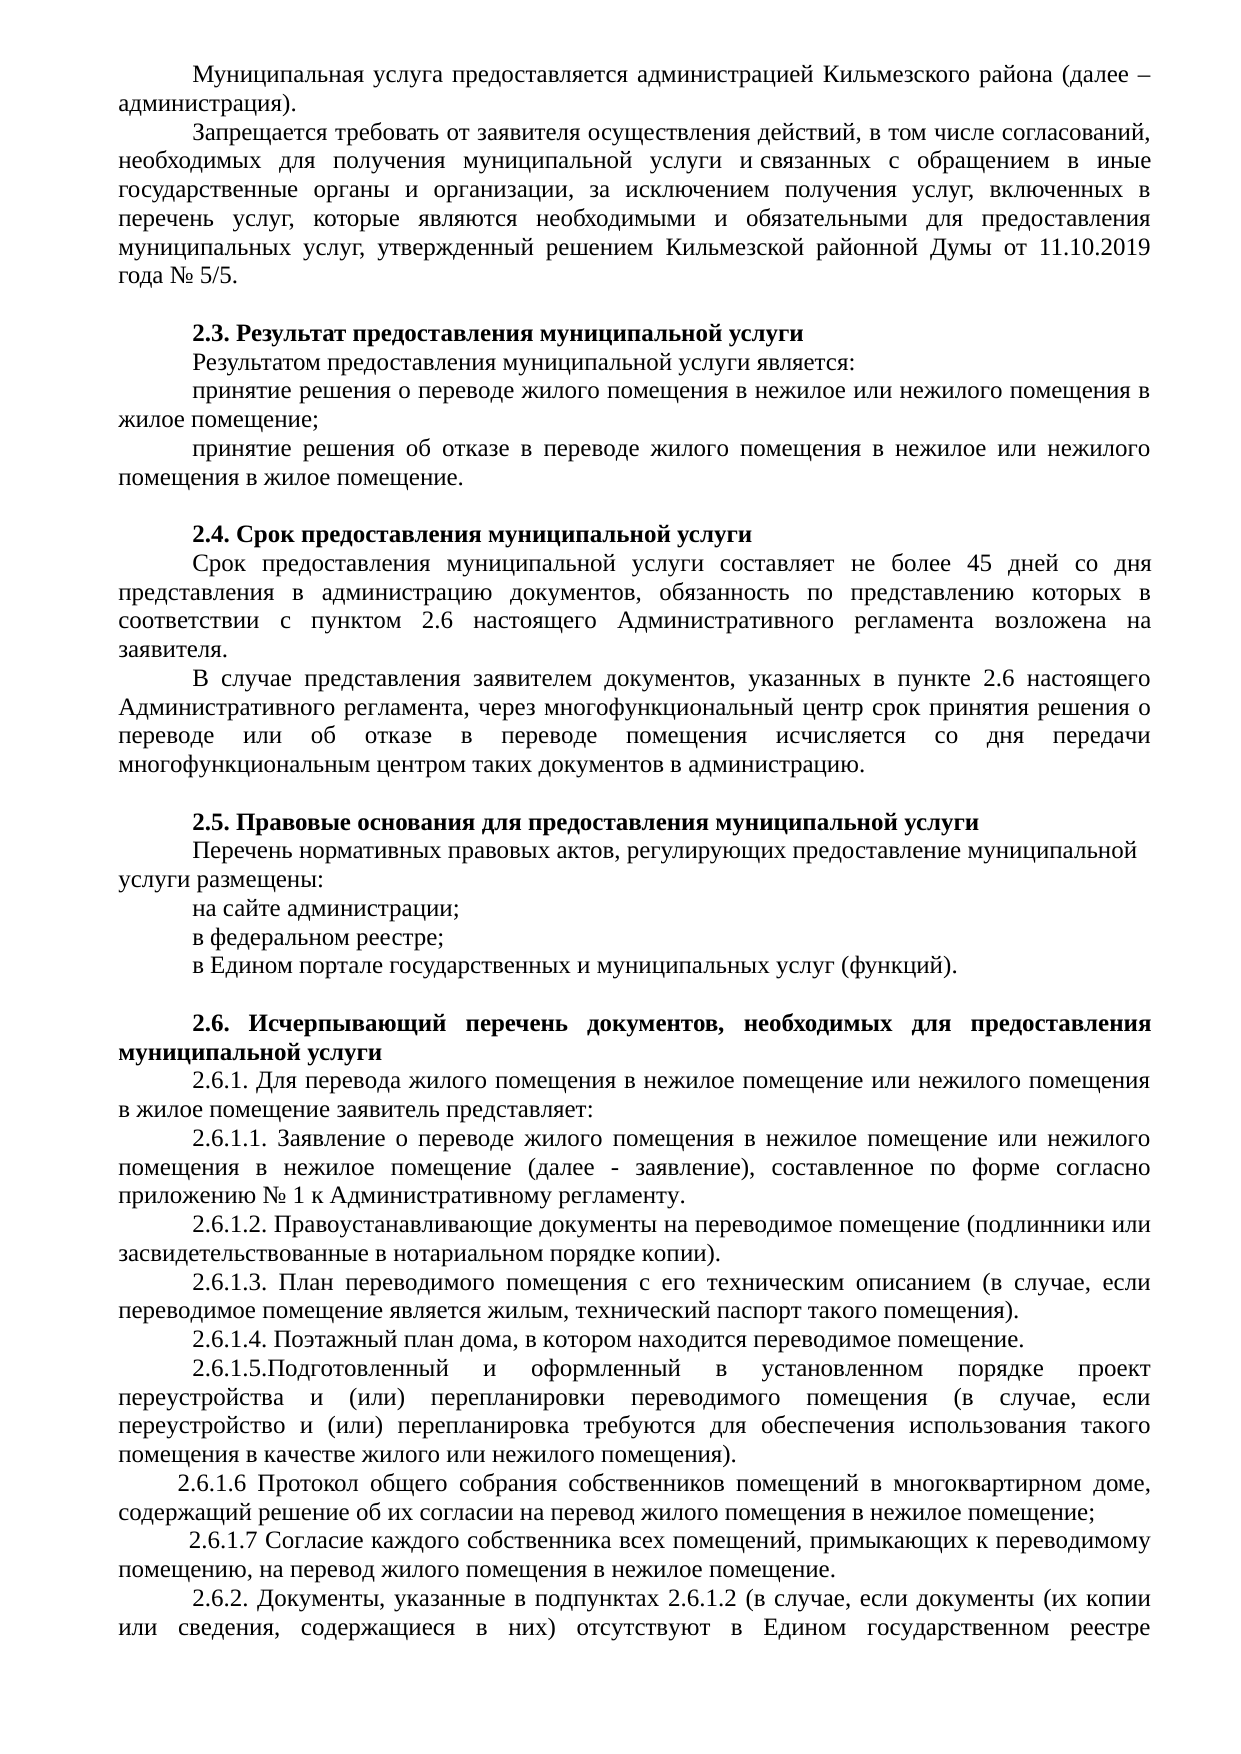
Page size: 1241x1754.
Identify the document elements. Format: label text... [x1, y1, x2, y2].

text 2.6.1.7 Согласие каждого собственника всех помещений, примыкающих к переводимому помещению, на перевод жилого помещения в нежилое помещение. [118, 1525, 1152, 1583]
text Муниципальная услуга предоставляется администрацией Кильмезского района (далее – администрация). [118, 59, 1152, 117]
text Срок предоставления муниципальной услуги составляет не более 45 дней со дня представления в администрацию документов, обязанность по представлению которых в соответствии с пунктом 2.6 настоящего Административного регламента возложена на заявителя. [118, 548, 1152, 663]
text 2.6.1.5.Подготовленный и оформленный в установленном порядке проект переустройства и (или) перепланировки переводимого помещения (в случае, если переустройство и (или) перепланировка требуются для обеспечения использования такого помещения в качестве жилого или нежилого помещения). [118, 1353, 1152, 1468]
text Перечень нормативных правовых актов, регулирующих предоставление муниципальной услуги размещены: [118, 835, 1152, 893]
text 2.6.1.3. План переводимого помещения с его техническим описанием (в случае, если переводимое помещение является жилым, технический паспорт такого помещения). [118, 1267, 1152, 1324]
text на сайте администрации; [118, 893, 1152, 922]
text 2.5. Правовые основания для предоставления муниципальной услуги [118, 807, 1152, 835]
text 2.6.1.4. Поэтажный план дома, в котором находится переводимое помещение. [118, 1324, 1152, 1353]
text 2.3. Результат предоставления муниципальной услуги [118, 318, 1152, 347]
text 2.6.1.6 Протокол общего собрания собственников помещений в многоквартирном доме, содержащий решение об их согласии на перевод жилого помещения в нежилое помещение; [118, 1468, 1152, 1525]
text 2.6. Исчерпывающий перечень документов, необходимых для предоставления муниципальной услуги [118, 1008, 1152, 1065]
text принятие решения об отказе в переводе жилого помещения в нежилое или нежилого помещения в жилое помещение. [118, 433, 1152, 490]
text 2.6.1.1. Заявление о переводе жилого помещения в нежилое помещение или нежилого помещения в нежилое помещение (далее - заявление), составленное по форме согласно приложению № 1 к Административному регламенту. [118, 1123, 1152, 1209]
text В случае представления заявителем документов, указанных в пункте 2.6 настоящего Административного регламента, через многофункциональный центр срок принятия решения о переводе или об отказе в переводе помещения исчисляется со дня передачи многофункциональным центром таких документов в администрацию. [118, 663, 1152, 778]
text 2.6.1. Для перевода жилого помещения в нежилое помещение или нежилого помещения в жилое помещение заявитель представляет: [118, 1065, 1152, 1123]
text в Едином портале государственных и муниципальных услуг (функций). [118, 950, 1152, 979]
text Запрещается требовать от заявителя осуществления действий, в том числе согласований, необходимых для получения муниципальной услуги и связанных с обращением в иные государственные органы и организации, за исключением получения услуг, включенных в перечень услуг, которые являются необходимыми и обязательными для предоставления муниципальных услуг, утвержденный решением Кильмезской районной Думы от 11.10.2019 года № 5/5. [118, 117, 1152, 289]
text принятие решения о переводе жилого помещения в нежилое или нежилого помещения в жилое помещение; [118, 375, 1152, 433]
text 2.4. Срок предоставления муниципальной услуги [118, 519, 1152, 548]
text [118, 1583, 1152, 1640]
text Результатом предоставления муниципальной услуги является: [118, 347, 1152, 375]
text в федеральном реестре; [118, 922, 1152, 950]
text 2.6.1.2. Правоустанавливающие документы на переводимое помещение (подлинники или засвидетельствованные в нотариальном порядке копии). [118, 1209, 1152, 1267]
